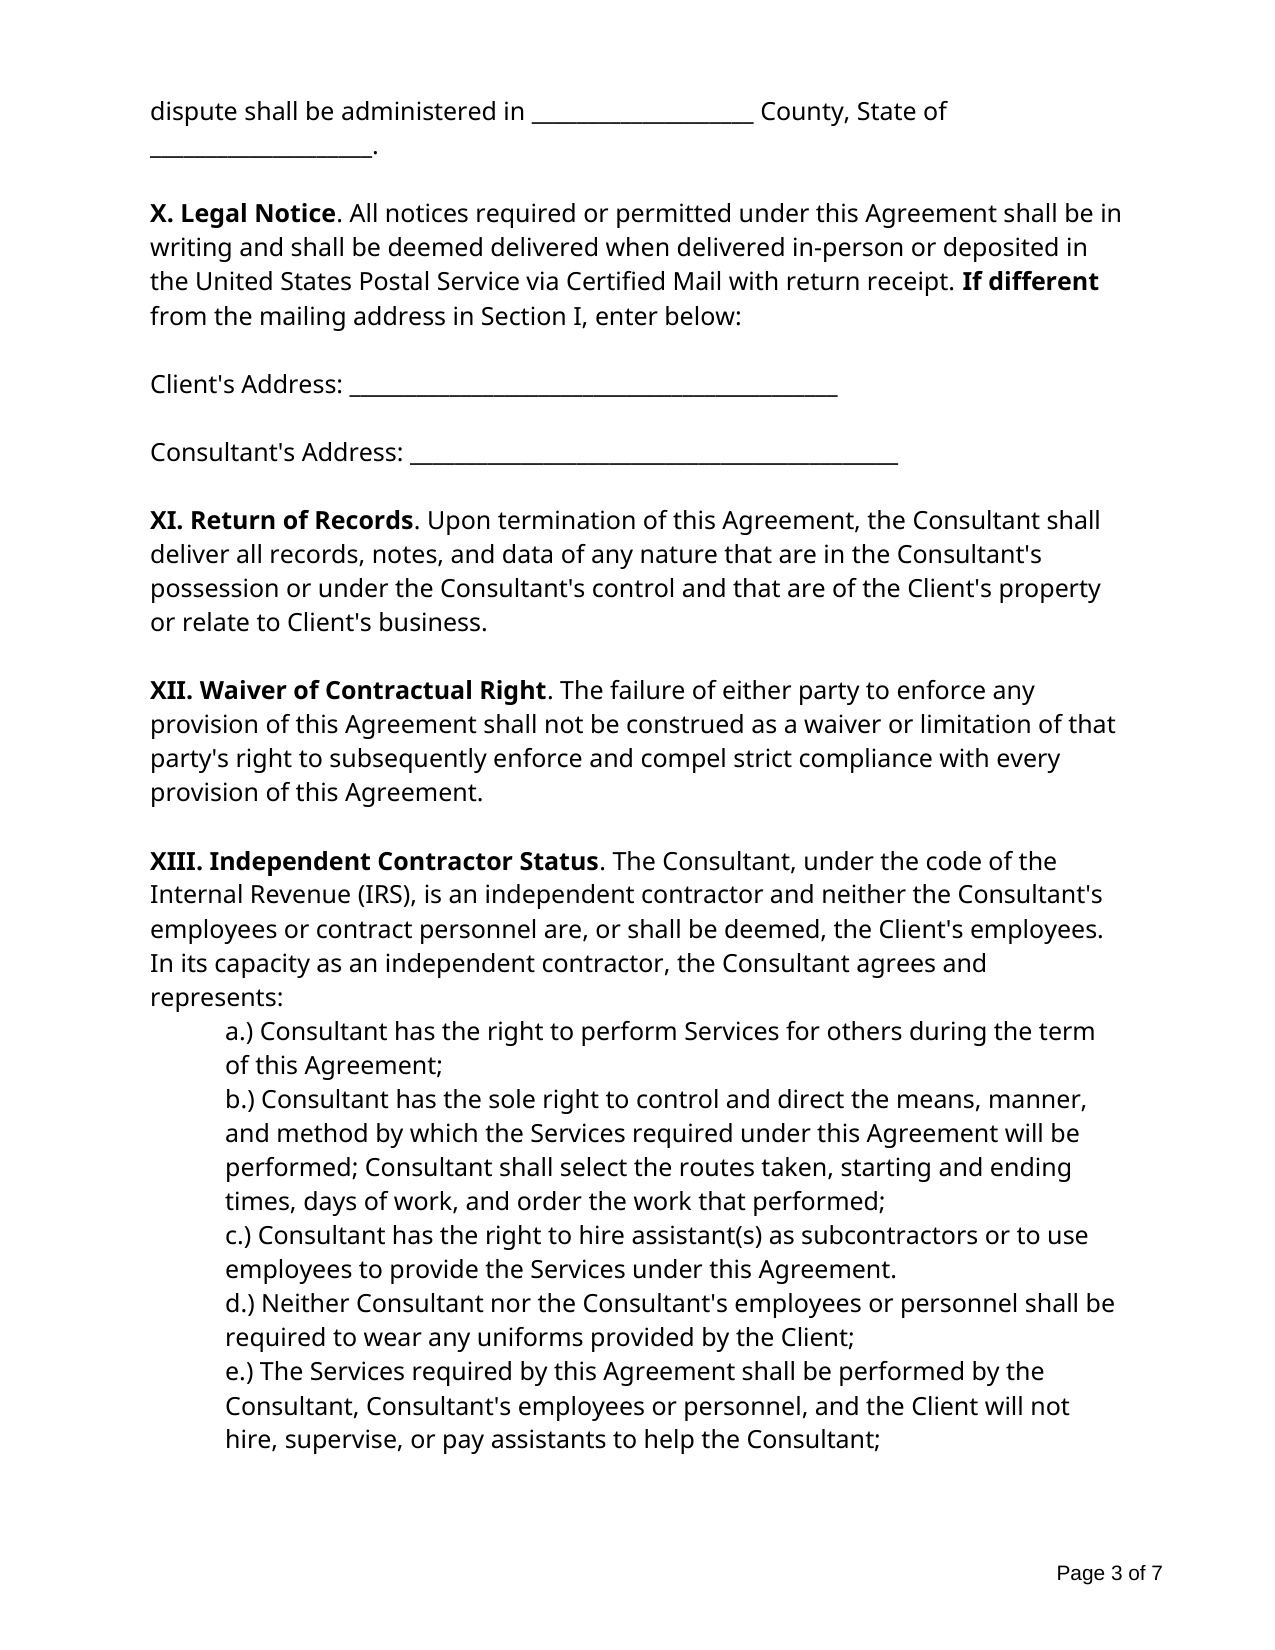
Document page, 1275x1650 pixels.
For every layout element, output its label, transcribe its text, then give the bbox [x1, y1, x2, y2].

list c.) Consultant has the right to hire assistant(s) as subcontractors or to use employees to provide the Services under this Agreement. [225, 1218, 1125, 1286]
text XII. Waiver of Contractual Right. The failure of either party to enforce any provision of this Agreement shall not be construed as a waiver or limitation of that party's right to subsequently enforce and compel strict compliance with every provision of this Agreement. [150, 673, 1125, 809]
list d.) Neither Consultant nor the Consultant's employees or personnel shall be required to wear any uniforms provided by the Client; [225, 1286, 1125, 1354]
list b.) Consultant has the sole right to control and direct the means, manner, and method by which the Services required under this Agreement will be performed; Consultant shall select the routes taken, starting and ending times, days of work, and order the work that performed; [225, 1082, 1125, 1218]
text XI. Return of Records. Upon termination of this Agreement, the Consultant shall deliver all records, notes, and data of any nature that are in the Consultant's possession or under the Consultant's control and that are of the Client's property or relate to Client's business. [150, 502, 1125, 639]
list a.) Consultant has the right to perform Services for others during the term of this Agreement; [225, 1013, 1125, 1082]
text Client's Address: ____________________________________________ [150, 366, 1125, 400]
text XIII. Independent Contractor Status. The Consultant, under the code of the Internal Revenue (IRS), is an independent contractor and neither the Consultant's employees or contract personnel are, or shall be deemed, the Client's employees. In its capacity as an independent contractor, the Consultant agrees and represents: [150, 843, 1125, 1013]
text Consultant's Address: ____________________________________________ [150, 434, 1125, 468]
list e.) The Services required by this Agreement shall be performed by the Consultant, Consultant's employees or personnel, and the Client will not hire, supervise, or pay assistants to help the Consultant; [225, 1354, 1125, 1456]
text X. Legal Notice. All notices required or permitted under this Agreement shall be in writing and shall be deemed delivered when delivered in-person or deposited in the United States Postal Service via Certified Mail with return receipt. If different from the mailing address in Section I, enter below: [150, 196, 1125, 332]
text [150, 94, 1125, 162]
